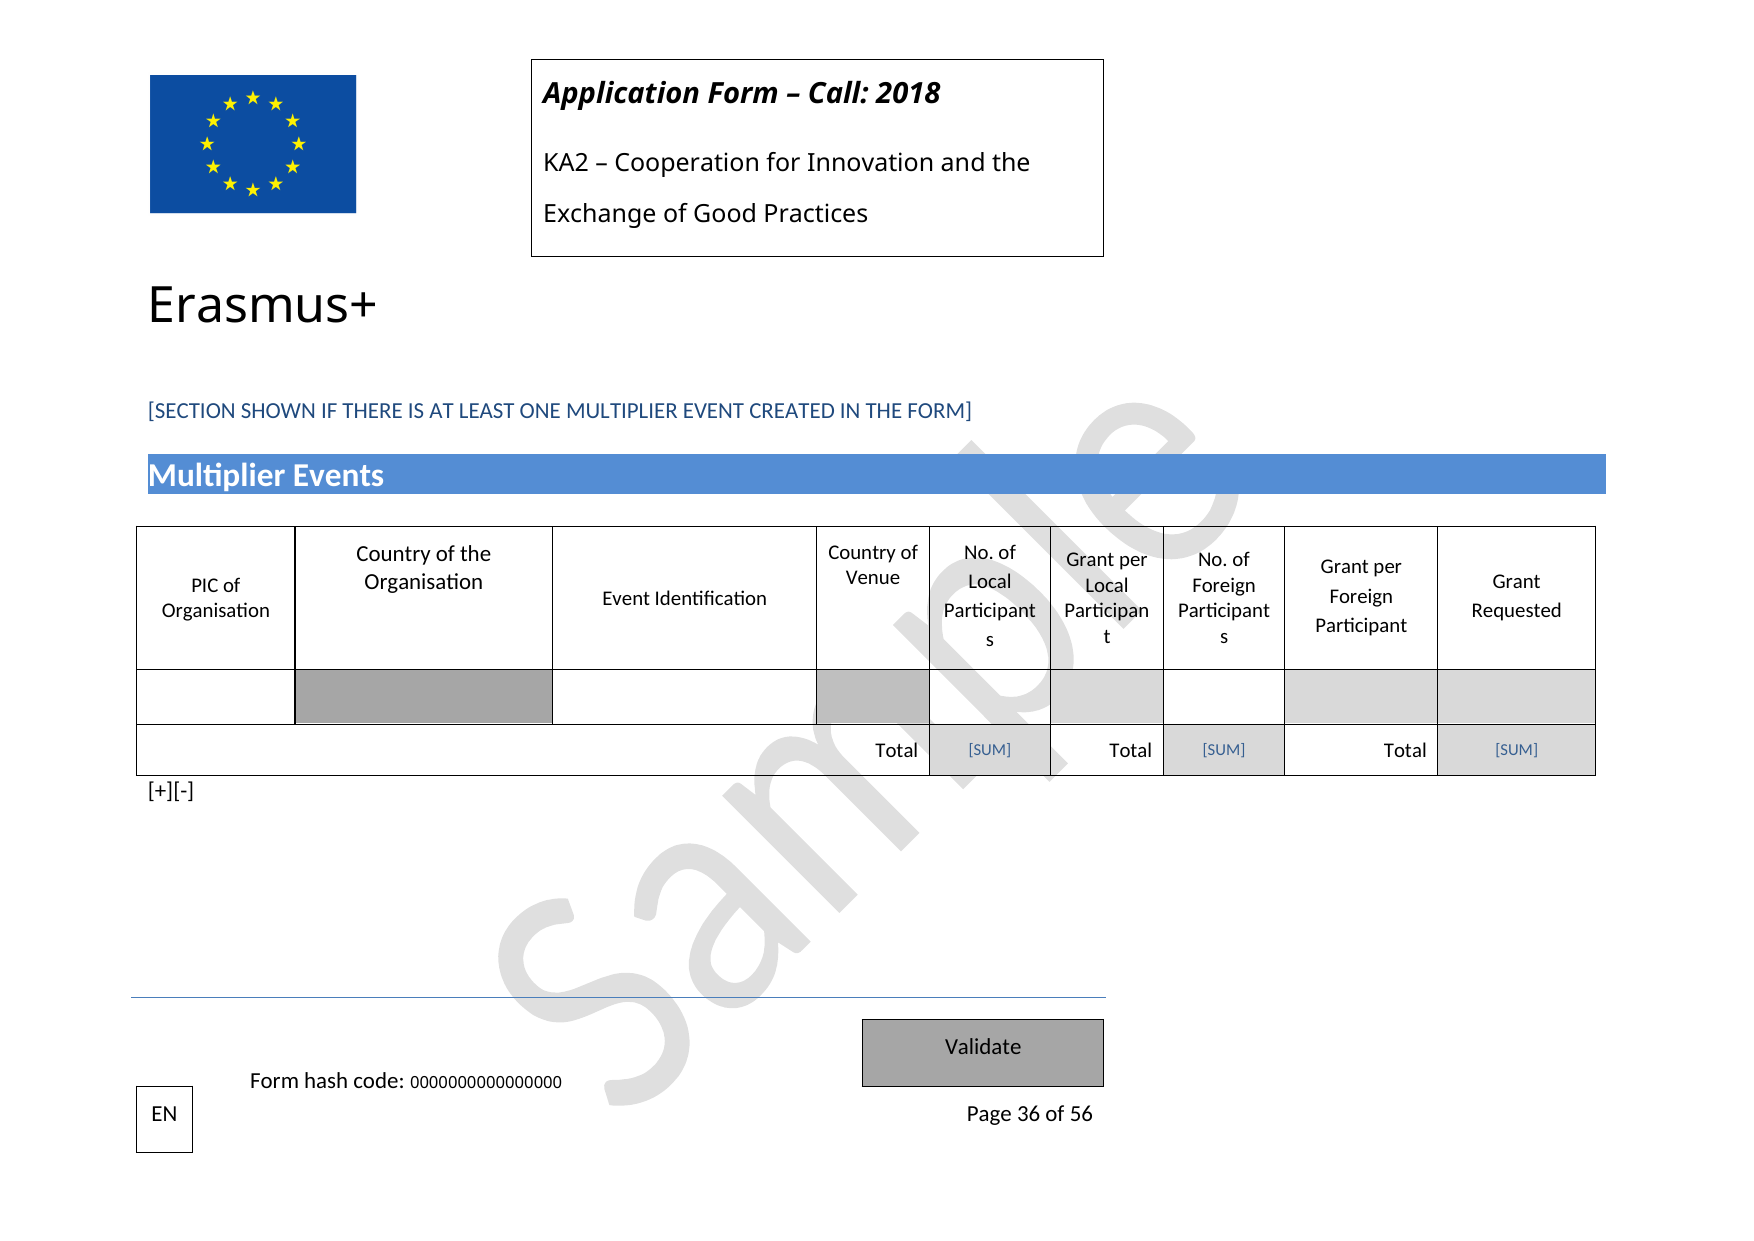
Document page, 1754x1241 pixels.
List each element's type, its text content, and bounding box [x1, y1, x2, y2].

table_header PIC of Organisation [137, 527, 294, 668]
table_header Grant per Local Participant [1051, 527, 1163, 668]
table_cell [1051, 670, 1163, 723]
table_header No. of Local Participants [930, 527, 1050, 668]
table_header Event Identification [553, 527, 816, 668]
text [+][-] [148, 776, 1606, 804]
table_cell [SUM] [1164, 725, 1284, 775]
table_cell [930, 670, 1050, 723]
table_cell [SUM] [930, 725, 1050, 775]
table_cell [137, 670, 294, 723]
table_header No. of Foreign Participants [1164, 527, 1284, 668]
table_cell [553, 670, 816, 723]
table_header Grant Requested [1438, 527, 1595, 668]
table_cell [296, 670, 552, 723]
table_cell [817, 670, 929, 723]
table_header Country of Venue [817, 527, 929, 668]
table_cell [1164, 670, 1284, 723]
table_cell [1285, 670, 1437, 723]
table_header Grant per Foreign Participant [1285, 527, 1437, 668]
subtitle Multiplier Events [148, 454, 1606, 494]
picture [147, 72, 359, 216]
table_cell Total [1051, 725, 1163, 775]
table_cell [1438, 670, 1595, 723]
table_cell Total [137, 725, 929, 775]
table_header Country of the Organisation [296, 527, 552, 668]
table_cell Total [1285, 725, 1437, 775]
table_cell [SUM] [1438, 725, 1595, 775]
text [SECTION SHOWN IF THERE IS AT LEAST ONE MULTIPLIER EVENT CREATED IN THE FORM] [148, 397, 1606, 425]
